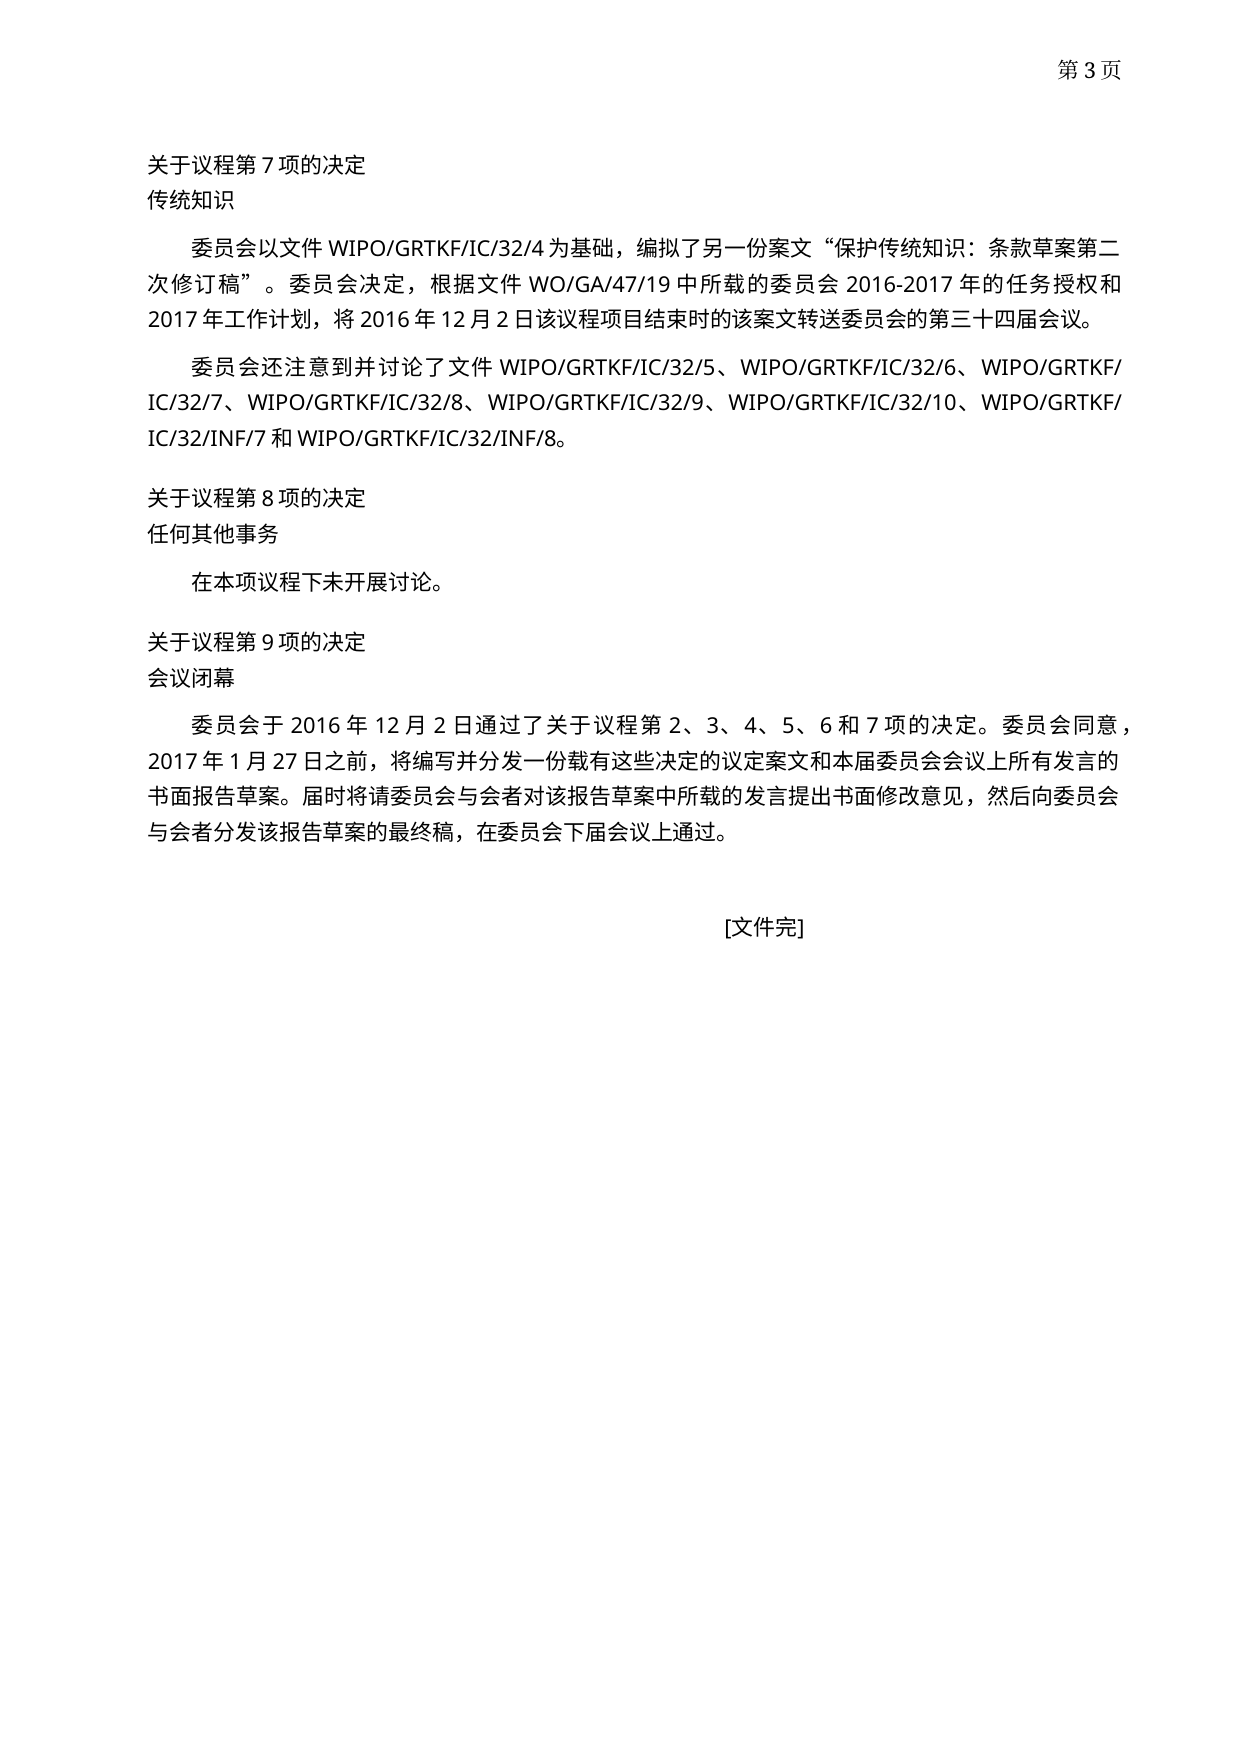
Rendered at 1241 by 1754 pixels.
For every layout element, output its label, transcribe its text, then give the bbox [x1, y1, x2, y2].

text 委员会以文件WIPO/GRTKF/IC/32/4为基础，编拟了另一份案文“保护传统知识：条款草案第二次修订稿”。委员会决定，根据文件WO/GA/47/19中所载的委员会2016-2017年的任务授权和2017年工作计划，将2016年12月2日该议程项目结束时的该案文转送委员会的第三十四届会议。 [148, 228, 1122, 334]
text 关于议程第8项的决定 任何其他事务 [148, 478, 1122, 548]
text 关于议程第9项的决定 会议闭幕 [148, 621, 1122, 692]
text 在本项议程下未开展讨论。 [148, 561, 1122, 596]
text 关于议程第7项的决定 传统知识 [148, 144, 1122, 215]
text 委员会于2016年12月2日通过了关于议程第2、3、4、5、6和7项的决定。委员会同意，2017年1月27日之前，将编写并分发一份载有这些决定的议定案文和本届委员会会议上所有发言的书面报告草案。届时将请委员会与会者对该报告草案中所载的发言提出书面修改意见，然后向委员会与会者分发该报告草案的最终稿，在委员会下届会议上通过。 [148, 705, 1122, 846]
text 委员会还注意到并讨论了文件WIPO/GRTKF/IC/32/5、WIPO/GRTKF/IC/32/6、WIPO/GRTKF/IC/32/‌7、WIPO/GRTKF/IC/32/8、WIPO/GRTKF/IC/32/9、WIPO/GRTKF/IC/32/10、WIPO/GRTKF/IC/32/INF/7和WIPO/GRTKF/IC/32/INF/8。 [148, 346, 1122, 453]
text [文件完] [724, 907, 1122, 942]
